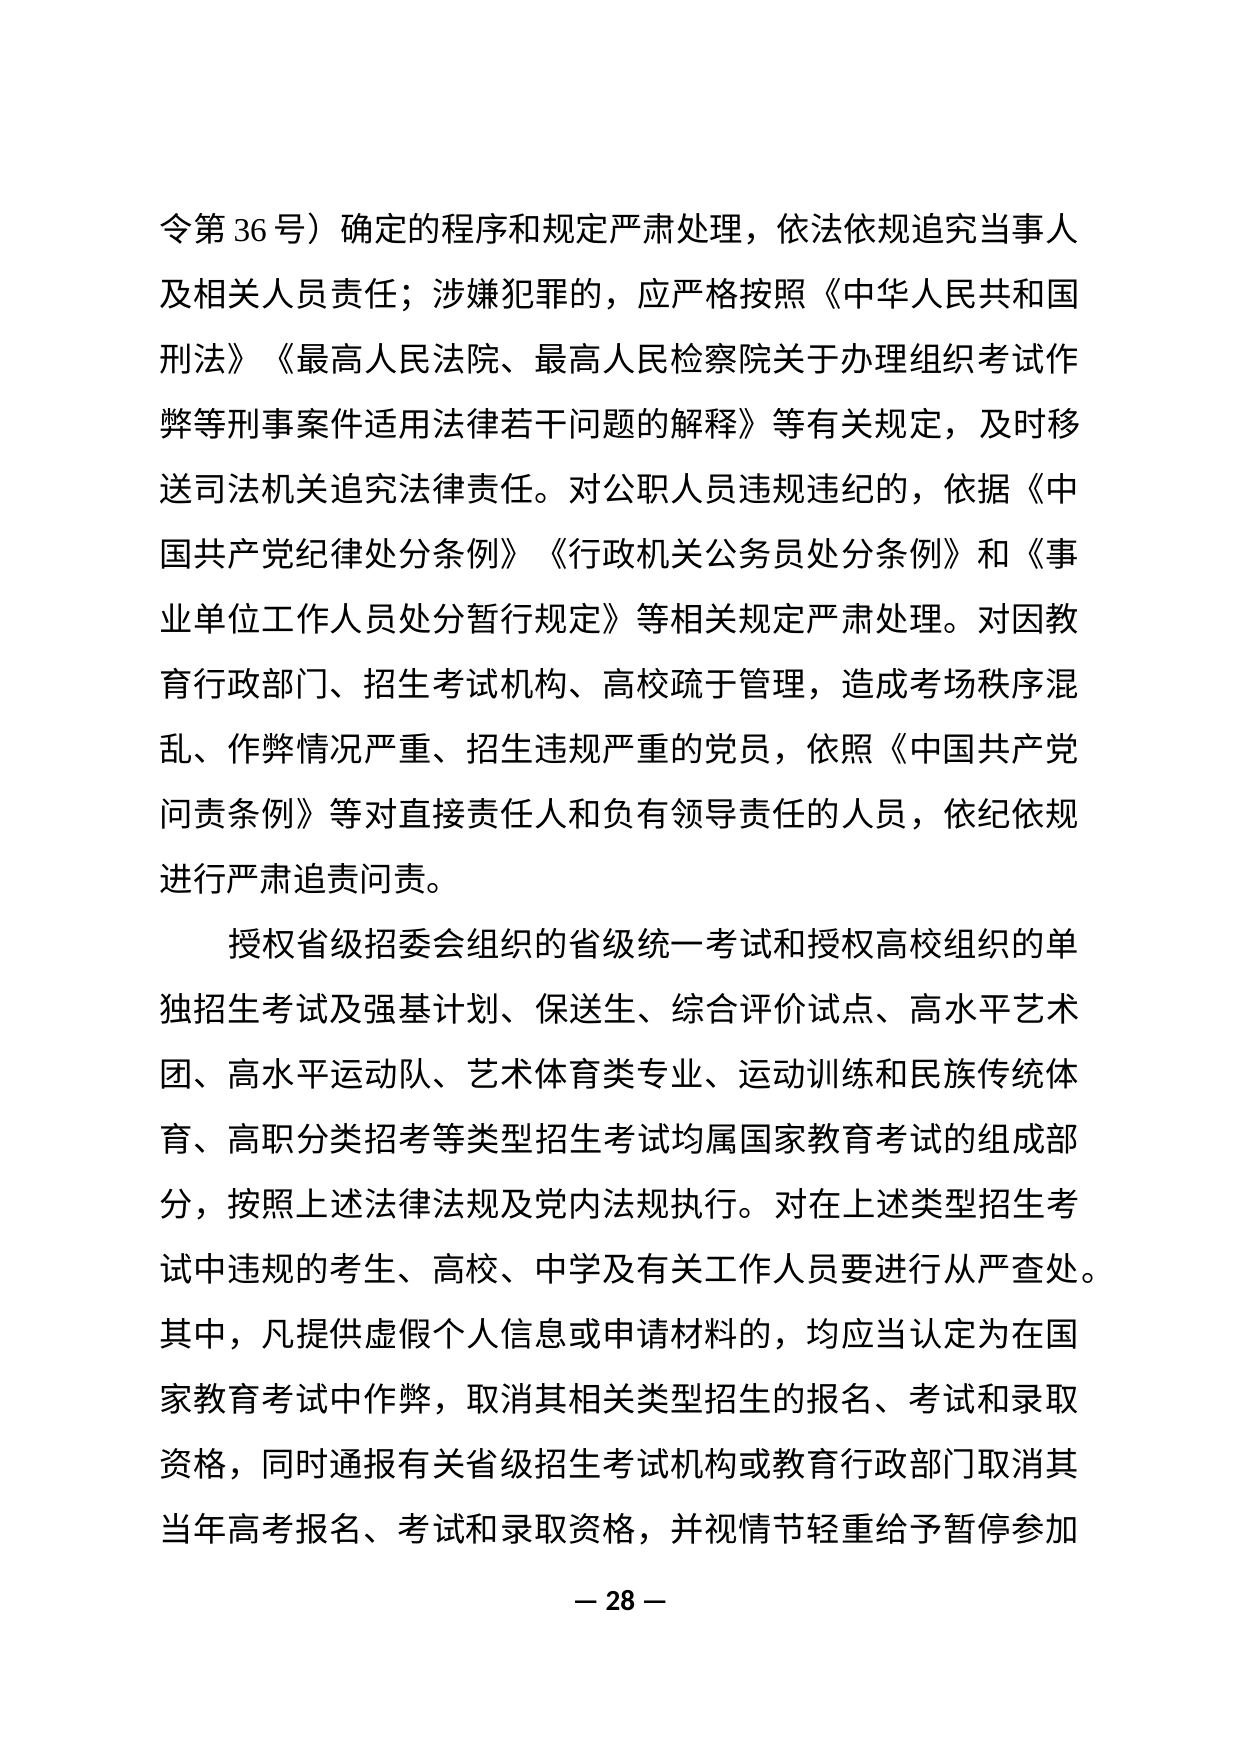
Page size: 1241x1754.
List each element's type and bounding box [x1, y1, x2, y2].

text [159, 909, 1081, 1559]
text [159, 194, 1081, 909]
